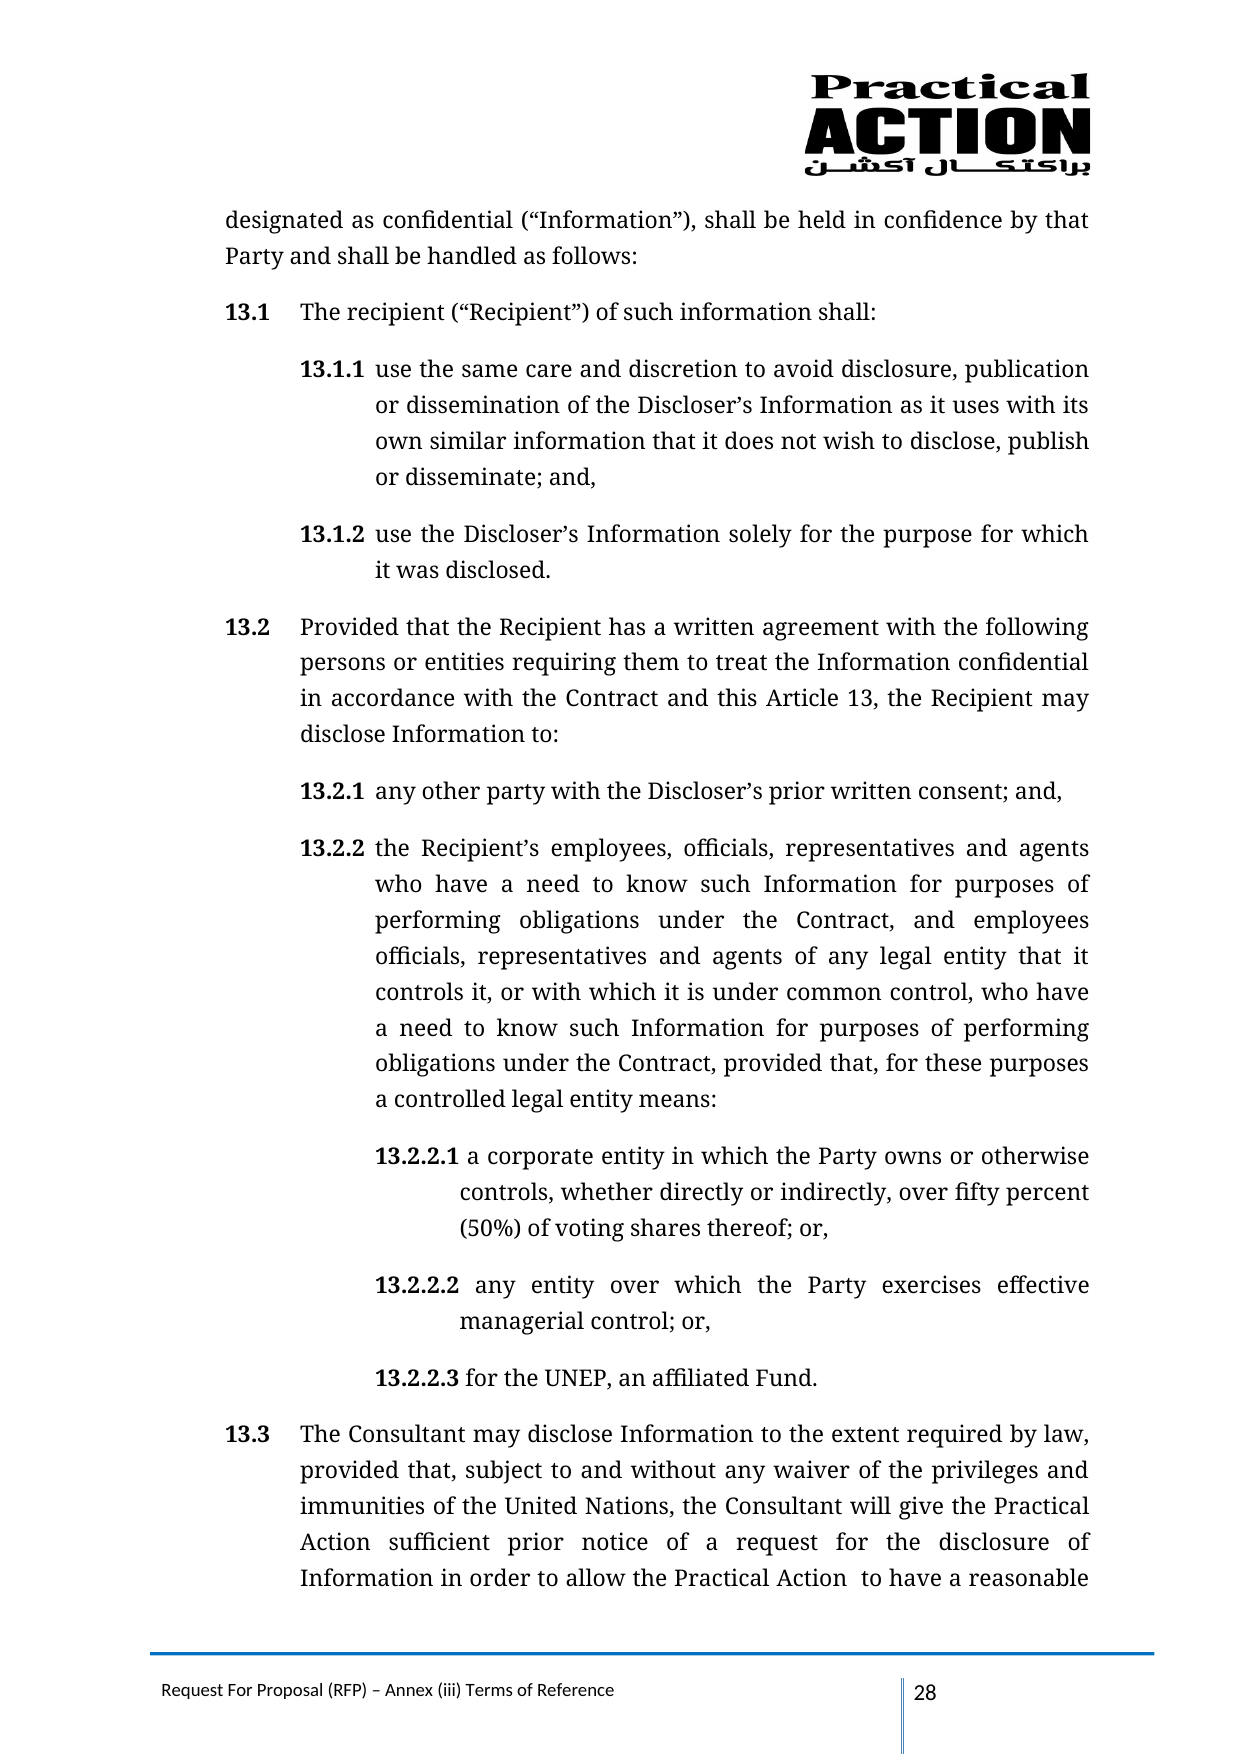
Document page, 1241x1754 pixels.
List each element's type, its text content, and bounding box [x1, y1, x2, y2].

text 13.2 Provided that the Recipient has a written agreement with the following persons or entities requiring them to treat the Information confidential in accordance with the Contract and this Article 13, the Recipient may disclose Information to: [225, 610, 1090, 749]
text 13.2.1 any other party with the Discloser’s prior written consent; and, [300, 775, 1090, 806]
text 13.2.2.3 for the UNEP, an affiliated Fund. [375, 1361, 1090, 1393]
picture [804, 73, 1091, 176]
text 13.2.2 the Recipient’s employees, officials, representatives and agents who have a need to know such Information for purposes of performing obligations under the Contract, and employees officials, representatives and agents of any legal entity that it controls it, or with which it is under common control, who have a need to know such Information for purposes of performing obligations under the Contract, provided that, for these purposes a controlled legal entity means: [300, 832, 1090, 1114]
text 13.2.2.1 a corporate entity in which the Party owns or otherwise controls, whether directly or indirectly, over fifty percent (50%) of voting shares thereof; or, [375, 1140, 1090, 1243]
text 13.2.2.2 any entity over which the Party exercises effective managerial control; or, [375, 1269, 1090, 1336]
text 13.1.2 use the Discloser’s Information solely for the purpose for which it was disclosed. [300, 518, 1090, 585]
text 13.1 The recipient (“Recipient”) of such information shall: [225, 296, 1090, 328]
text 13.1.1 use the same care and discretion to avoid disclosure, publication or dissemination of the Discloser’s Information as it uses with its own similar information that it does not wish to disclose, publish or disseminate; and, [300, 353, 1090, 492]
